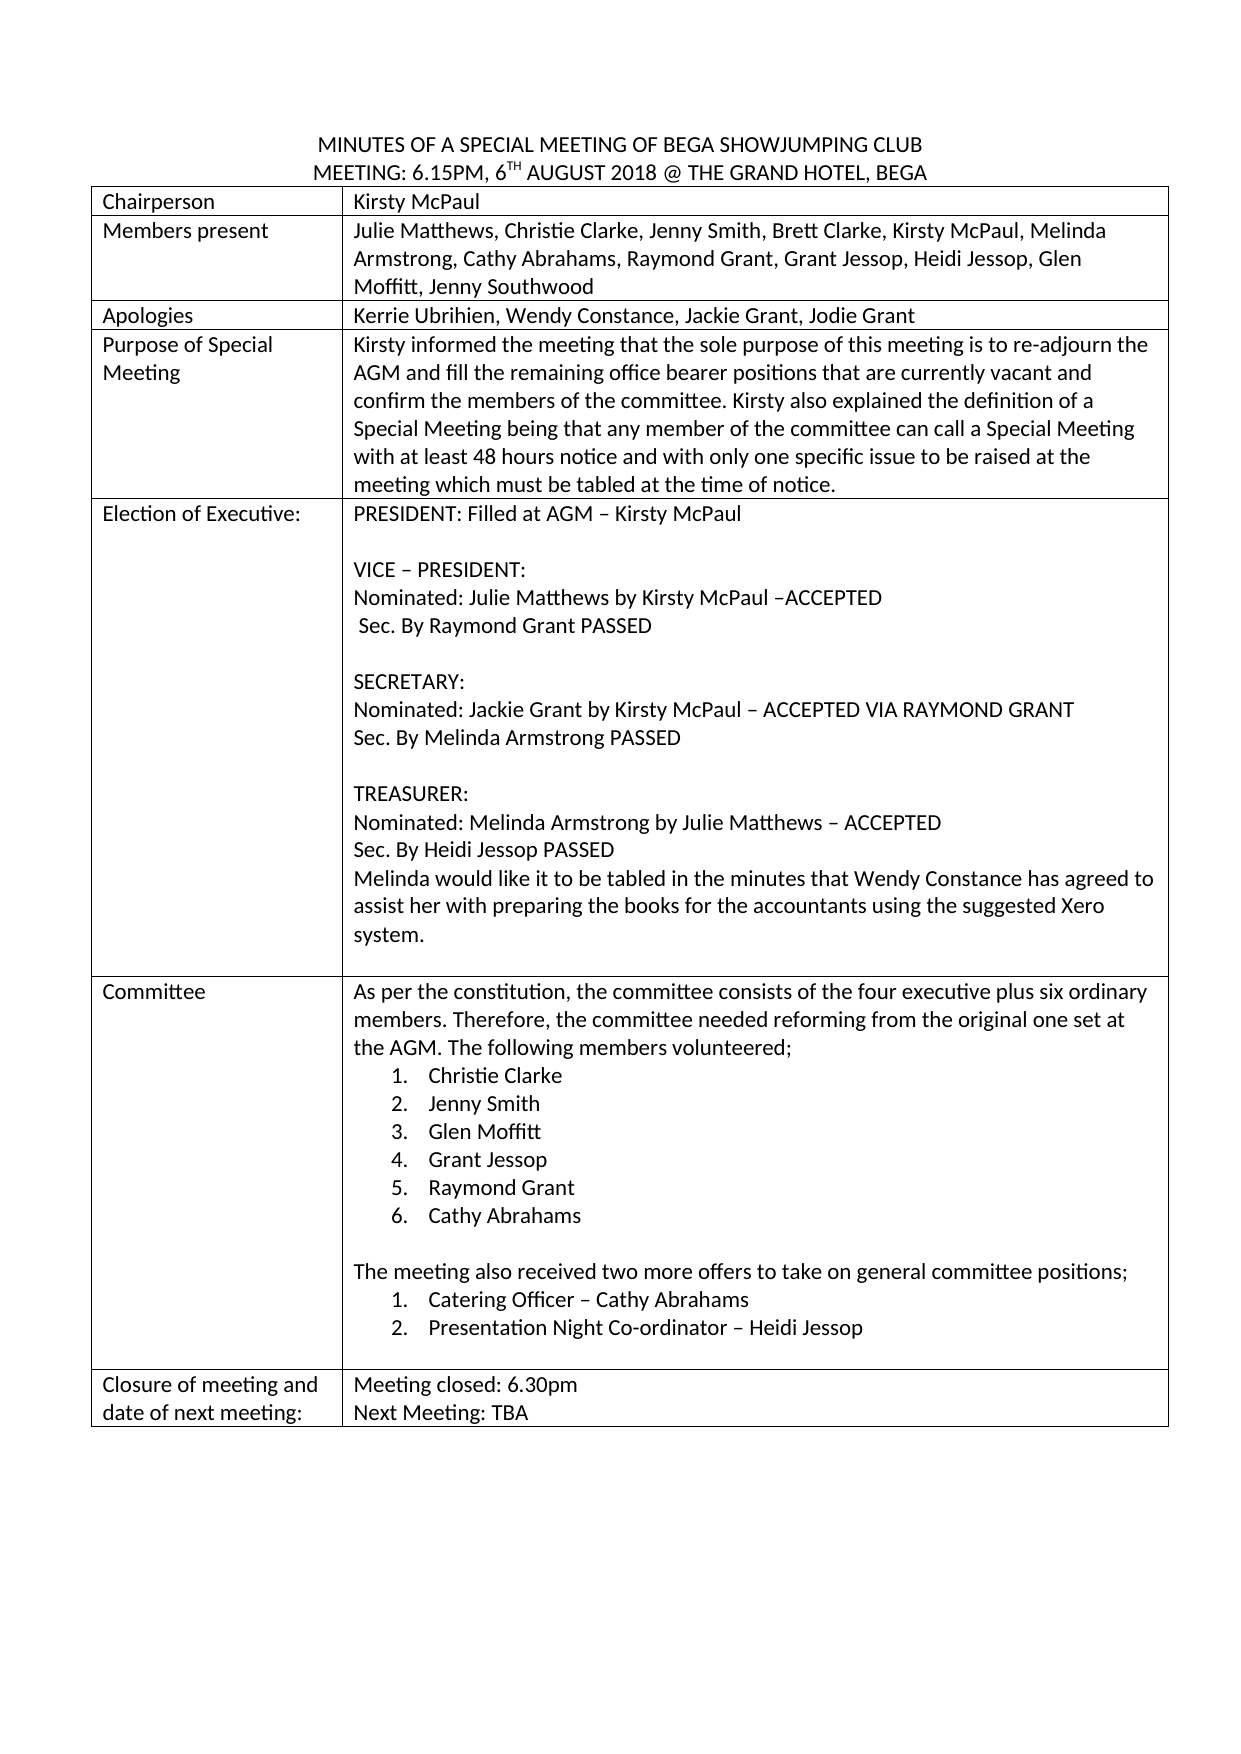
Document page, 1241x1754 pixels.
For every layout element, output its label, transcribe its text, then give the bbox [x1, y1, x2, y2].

table_cell As per the constitution, the committee consists of the four executive plus six ordinary members. Therefore, the committee needed reforming from the original one set at the AGM. The following members volunteered; Christie Clarke Jenny Smith Glen Moffitt Grant Jessop Raymond Grant Cathy Abrahams The meeting also received two more offers to take on general committee positions; Catering Officer – Cathy Abrahams Presentation Night Co-ordinator – Heidi Jessop [343, 977, 1168, 1369]
table_cell Purpose of Special Meeting [92, 330, 342, 498]
table_cell Kerrie Ubrihien, Wendy Constance, Jackie Grant, Jodie Grant [343, 301, 1168, 329]
table_cell Apologies [92, 301, 342, 329]
table_cell Closure of meeting and date of next meeting: [92, 1370, 342, 1426]
table_cell PRESIDENT: Filled at AGM – Kirsty McPaul VICE – PRESIDENT: Nominated: Julie Matthews by Kirsty McPaul –ACCEPTED Sec. By Raymond Grant PASSED SECRETARY: Nominated: Jackie Grant by Kirsty McPaul – ACCEPTED VIA RAYMOND GRANT Sec. By Melinda Armstrong PASSED TREASURER: Nominated: Melinda Armstrong by Julie Matthews – ACCEPTED Sec. By Heidi Jessop PASSED Melinda would like it to be tabled in the minutes that Wendy Constance has agreed to assist her with preparing the books for the accountants using the suggested Xero system. [343, 499, 1168, 976]
table_cell Kirsty informed the meeting that the sole purpose of this meeting is to re-adjourn the AGM and fill the remaining office bearer positions that are currently vacant and confirm the members of the committee. Kirsty also explained the definition of a Special Meeting being that any member of the committee can call a Special Meeting with at least 48 hours notice and with only one specific issue to be raised at the meeting which must be tabled at the time of notice. [343, 330, 1168, 498]
table_cell Members present [92, 216, 342, 300]
table_cell Election of Executive: [92, 499, 342, 976]
table_cell Committee [92, 977, 342, 1369]
text MEETING: 6.15PM, 6TH AUGUST 2018 @ THE GRAND HOTEL, BEGA [150, 158, 1090, 186]
table_cell Meeting closed: 6.30pm Next Meeting: TBA [343, 1370, 1168, 1426]
text MINUTES OF A SPECIAL MEETING OF BEGA SHOWJUMPING CLUB [150, 130, 1090, 158]
table_header Chairperson [92, 187, 342, 215]
table_header Kirsty McPaul [343, 187, 1168, 215]
table_cell Julie Matthews, Christie Clarke, Jenny Smith, Brett Clarke, Kirsty McPaul, Melinda Armstrong, Cathy Abrahams, Raymond Grant, Grant Jessop, Heidi Jessop, Glen Moffitt, Jenny Southwood [343, 216, 1168, 300]
